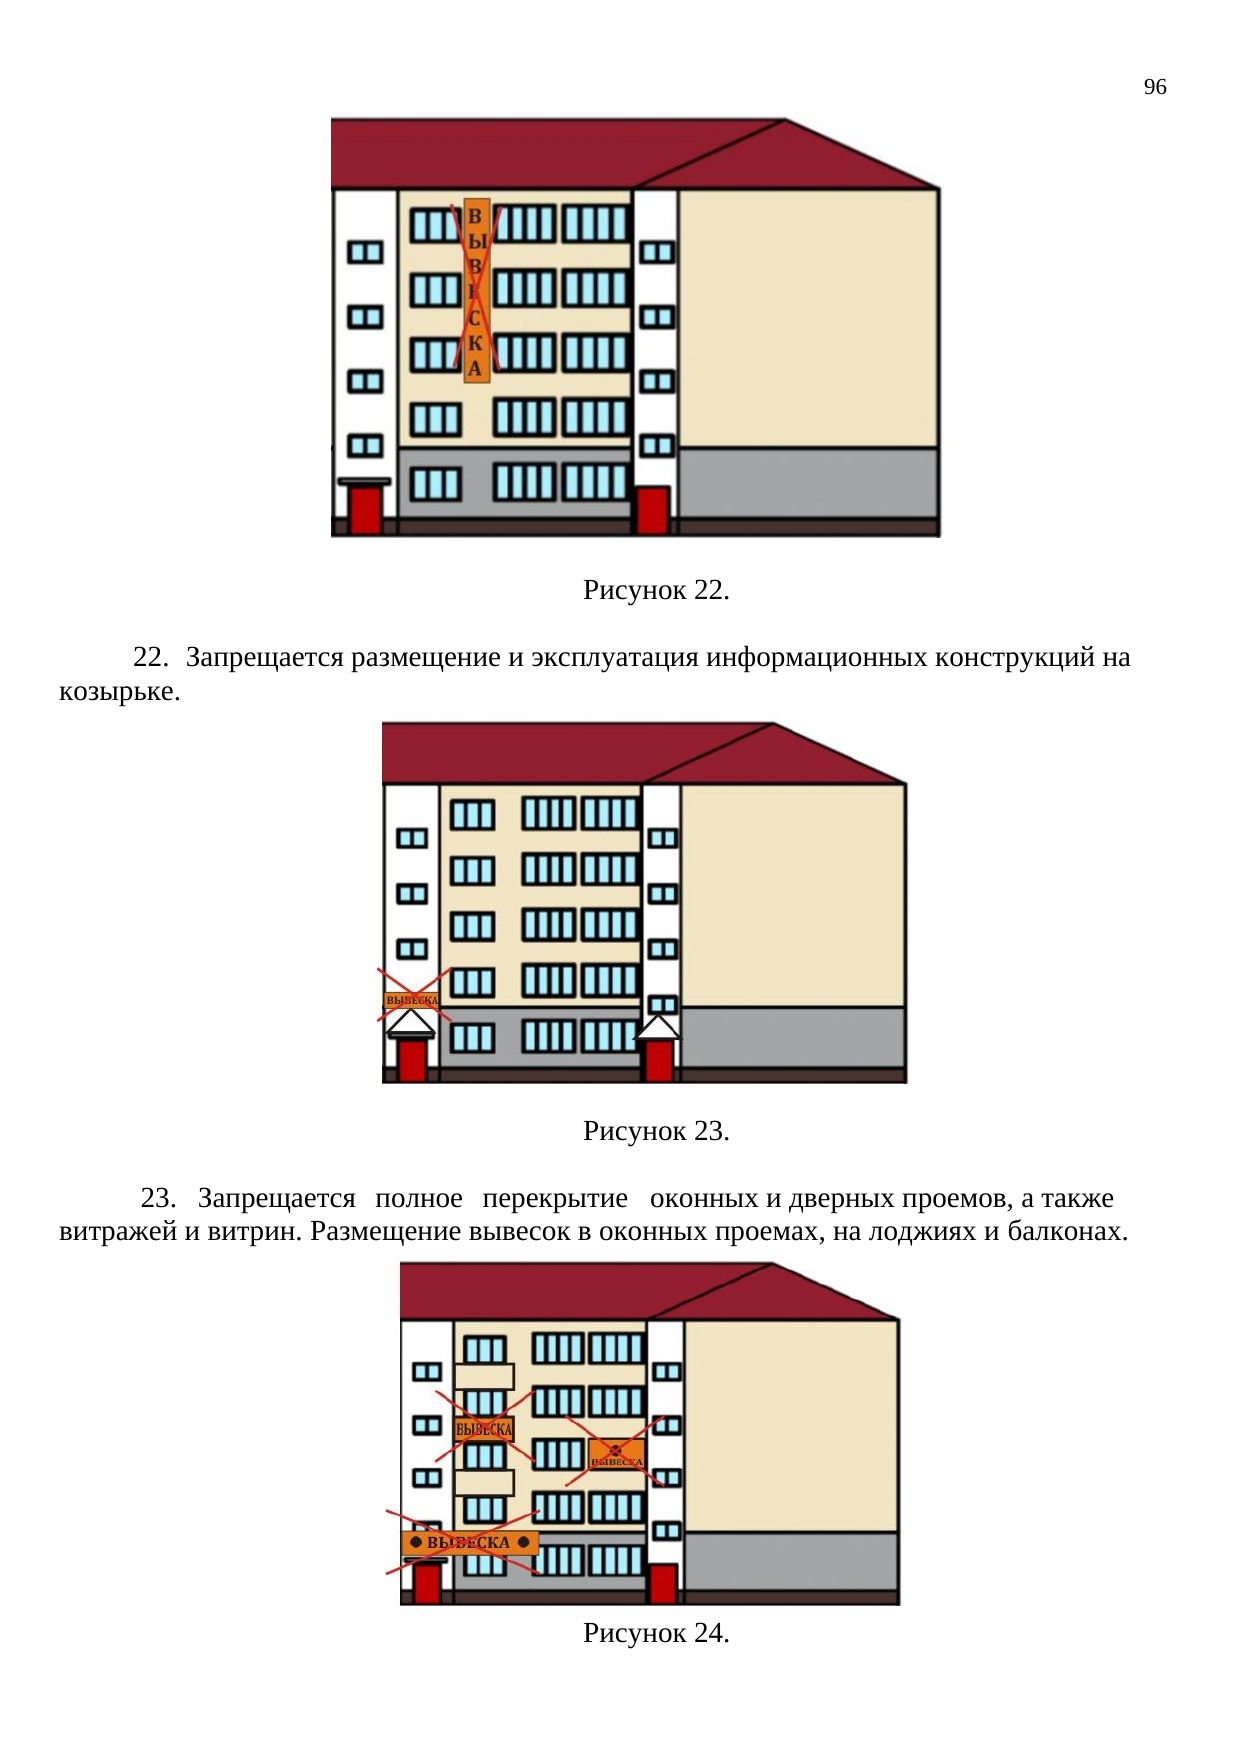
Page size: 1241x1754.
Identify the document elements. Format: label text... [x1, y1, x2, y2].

picture [385, 1254, 911, 1606]
list Запрещается полное перекрытие оконных и дверных проемов, а также витражей и витрин. Размещение вывесок в оконных проемах, на лоджиях и балконах. [59, 1180, 1181, 1247]
picture [376, 714, 912, 1084]
text Рисунок 22. [273, 572, 1040, 606]
text Рисунок 23. [273, 1113, 1040, 1146]
list Запрещается размещение и эксплуатация информационных конструкций на козырьке. [59, 639, 1180, 707]
picture [331, 109, 953, 538]
